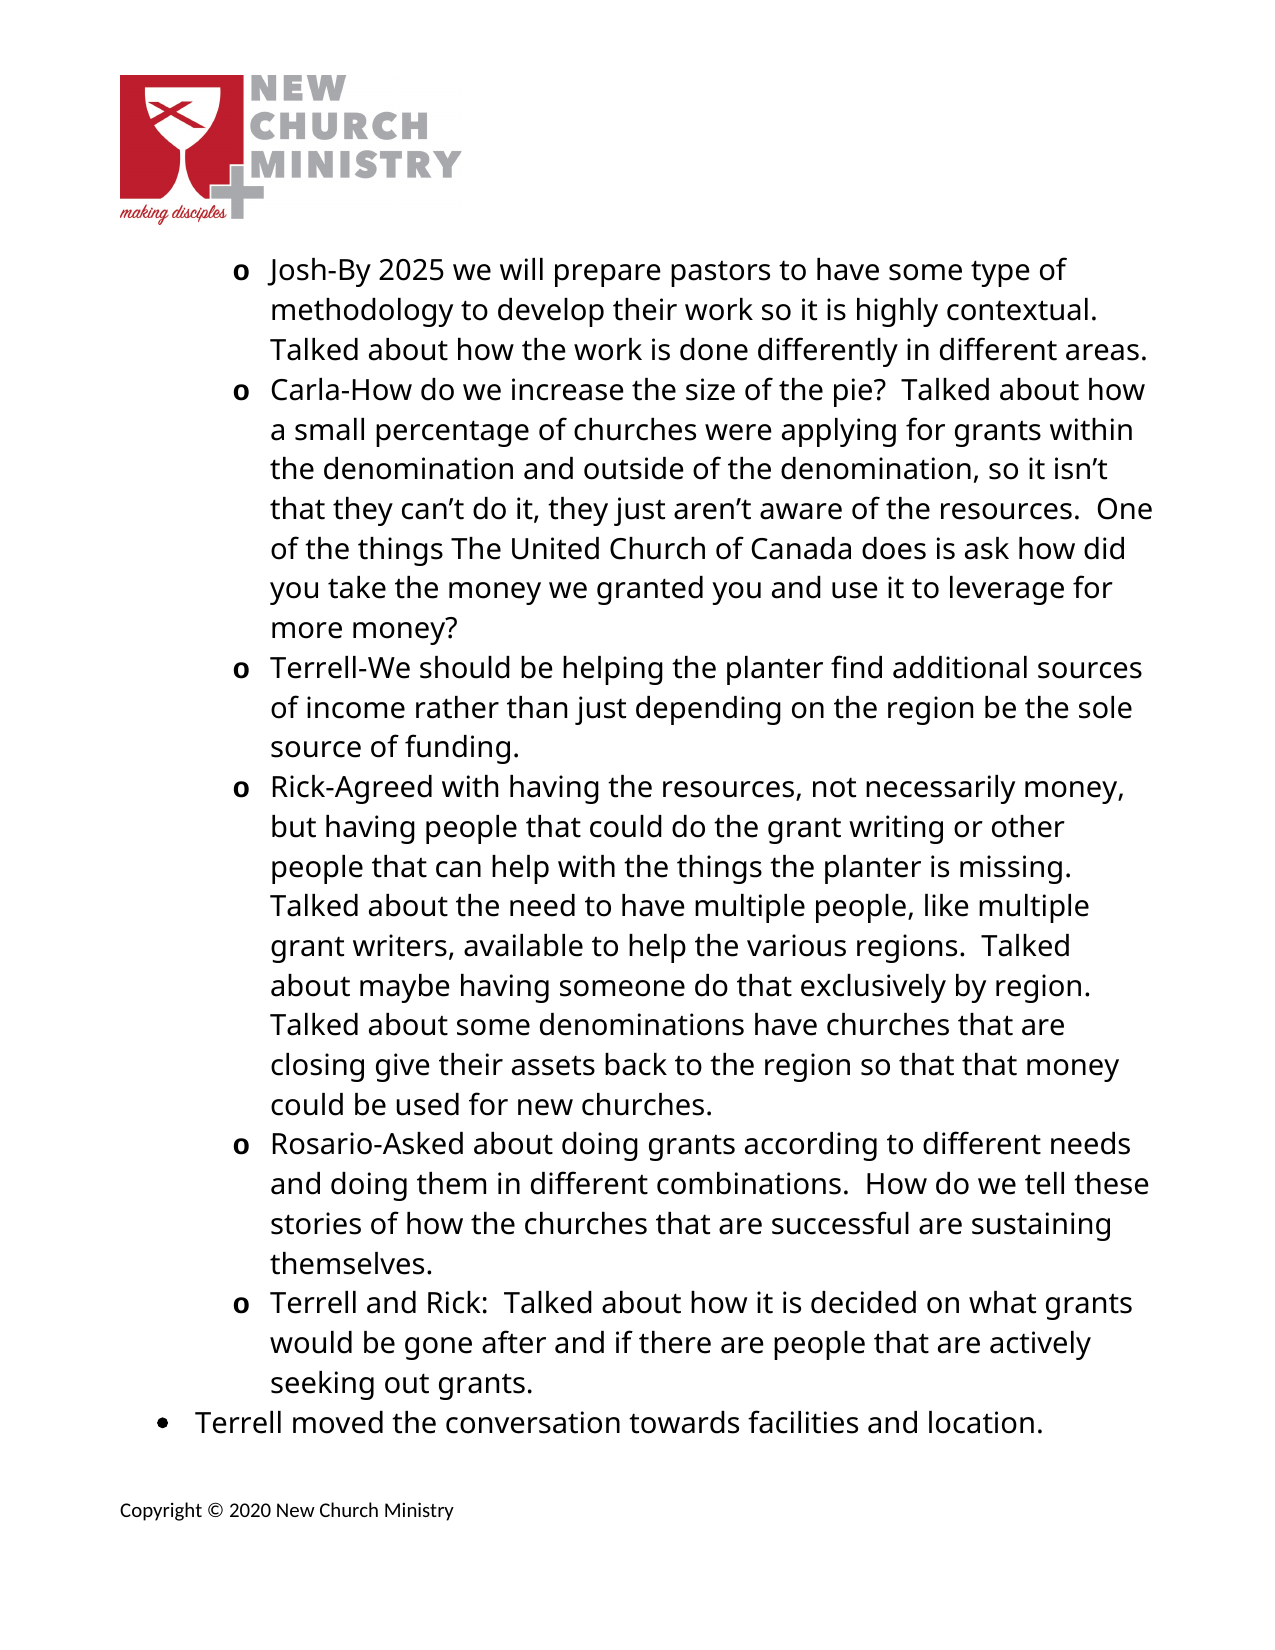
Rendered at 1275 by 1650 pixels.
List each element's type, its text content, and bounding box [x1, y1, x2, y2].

list Josh-By 2025 we will prepare pastors to have some type of methodology to develop their work so it is highly contextual. Talked about how the work is done differently in different areas. [232, 250, 1155, 369]
picture [120, 75, 462, 225]
list Rick-Agreed with having the resources, not necessarily money, but having people that could do the grant writing or other people that can help with the things the planter is missing. Talked about the need to have multiple people, like multiple grant writers, available to help the various regions. Talked about maybe having someone do that exclusively by region. Talked about some denominations have churches that are closing give their assets back to the region so that that money could be used for new churches. [232, 766, 1155, 1124]
list Terrell and Rick: Talked about how it is decided on what grants would be gone after and if there are people that are actively seeking out grants. [232, 1283, 1155, 1402]
list Carla-How do we increase the size of the pie? Talked about how a small percentage of churches were applying for grants within the denomination and outside of the denomination, so it isn’t that they can’t do it, they just aren’t aware of the resources. One of the things The United Church of Canada does is ask how did you take the money we granted you and use it to leverage for more money? [232, 369, 1155, 647]
list Rosario-Asked about doing grants according to different needs and doing them in different combinations. How do we tell these stories of how the churches that are successful are sustaining themselves. [232, 1124, 1155, 1283]
list Terrell-We should be helping the planter find additional sources of income rather than just depending on the region be the sole source of funding. [232, 647, 1155, 766]
list Terrell moved the conversation towards facilities and location. [157, 1402, 1155, 1442]
